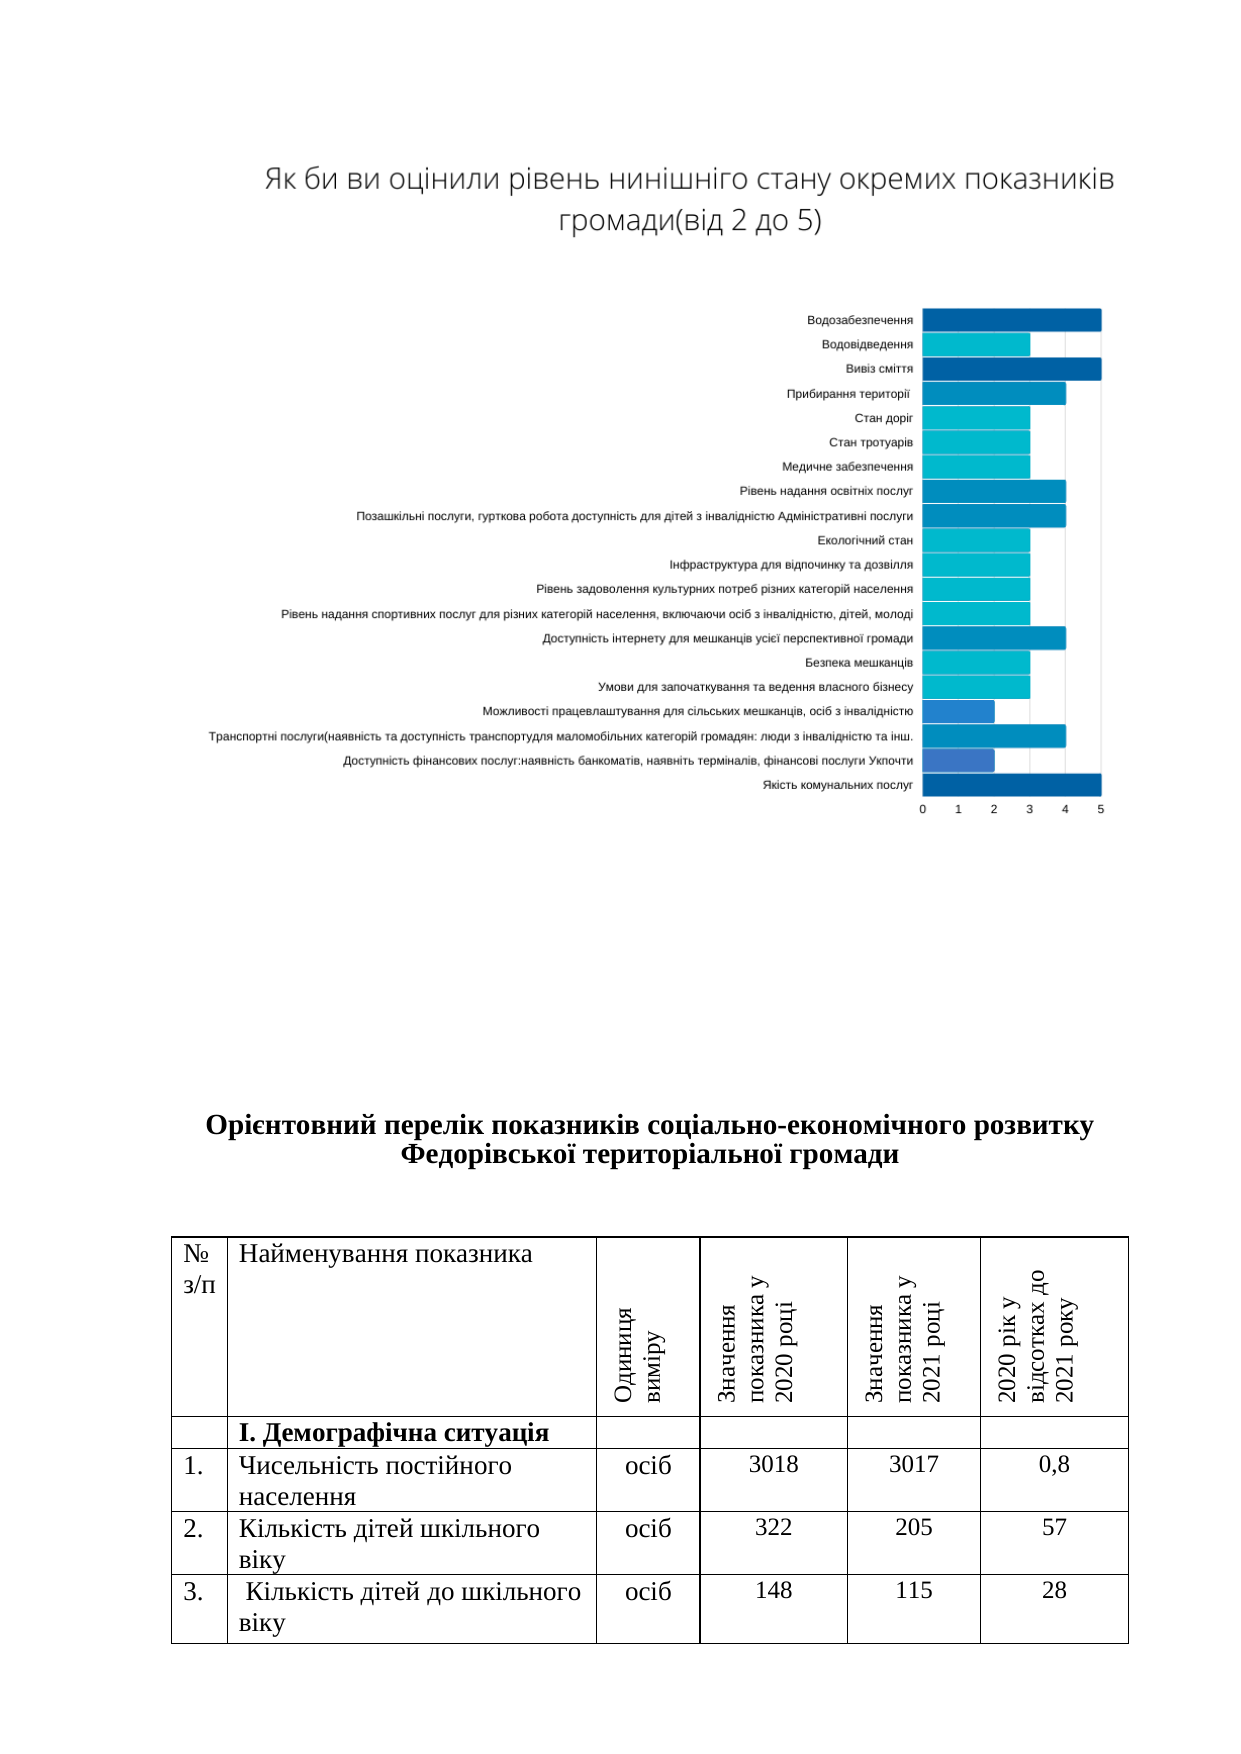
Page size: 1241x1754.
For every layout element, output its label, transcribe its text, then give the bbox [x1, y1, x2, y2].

table_header № з/п [172, 1238, 227, 1416]
table_cell 115 [848, 1575, 980, 1643]
table_cell [172, 1417, 227, 1448]
table_cell 205 [848, 1512, 980, 1574]
table_cell 28 [981, 1575, 1128, 1643]
table_cell 1. [172, 1449, 227, 1511]
table_cell І. Демографічна ситуація [228, 1417, 596, 1448]
table_header Значення показника у 2020 році [701, 1238, 847, 1416]
table_header Найменування показника [228, 1238, 596, 1416]
table_cell [701, 1417, 847, 1448]
table_cell осіб [597, 1512, 699, 1574]
table_cell 148 [701, 1575, 847, 1643]
table_header Значення показника у 2021 році [848, 1238, 980, 1416]
table_cell осіб [597, 1449, 699, 1511]
table_cell 3017 [848, 1449, 980, 1511]
table_cell Кількість дітей до шкільного віку [228, 1575, 596, 1643]
table_cell [981, 1417, 1128, 1448]
table_cell осіб [597, 1575, 699, 1643]
text Орієнтовний перелік показників соціально-економічного розвитку Федорівської територіальної громади [148, 1111, 1152, 1169]
table_header 2020 рік у відсотках до 2021 року [981, 1238, 1128, 1416]
table_cell [597, 1417, 699, 1448]
table_cell 57 [981, 1512, 1128, 1574]
table_cell 3. [172, 1575, 227, 1643]
table_cell [848, 1417, 980, 1448]
table_cell 322 [701, 1512, 847, 1574]
table_cell Кількість дітей шкільного віку [228, 1512, 596, 1574]
table_header Одиниця виміру [597, 1238, 699, 1416]
table_cell 3018 [701, 1449, 847, 1511]
table_cell 0,8 [981, 1449, 1128, 1511]
table_cell 2. [172, 1512, 227, 1574]
table_cell Чисельність постійного населення [228, 1449, 596, 1511]
picture [147, 118, 1182, 894]
